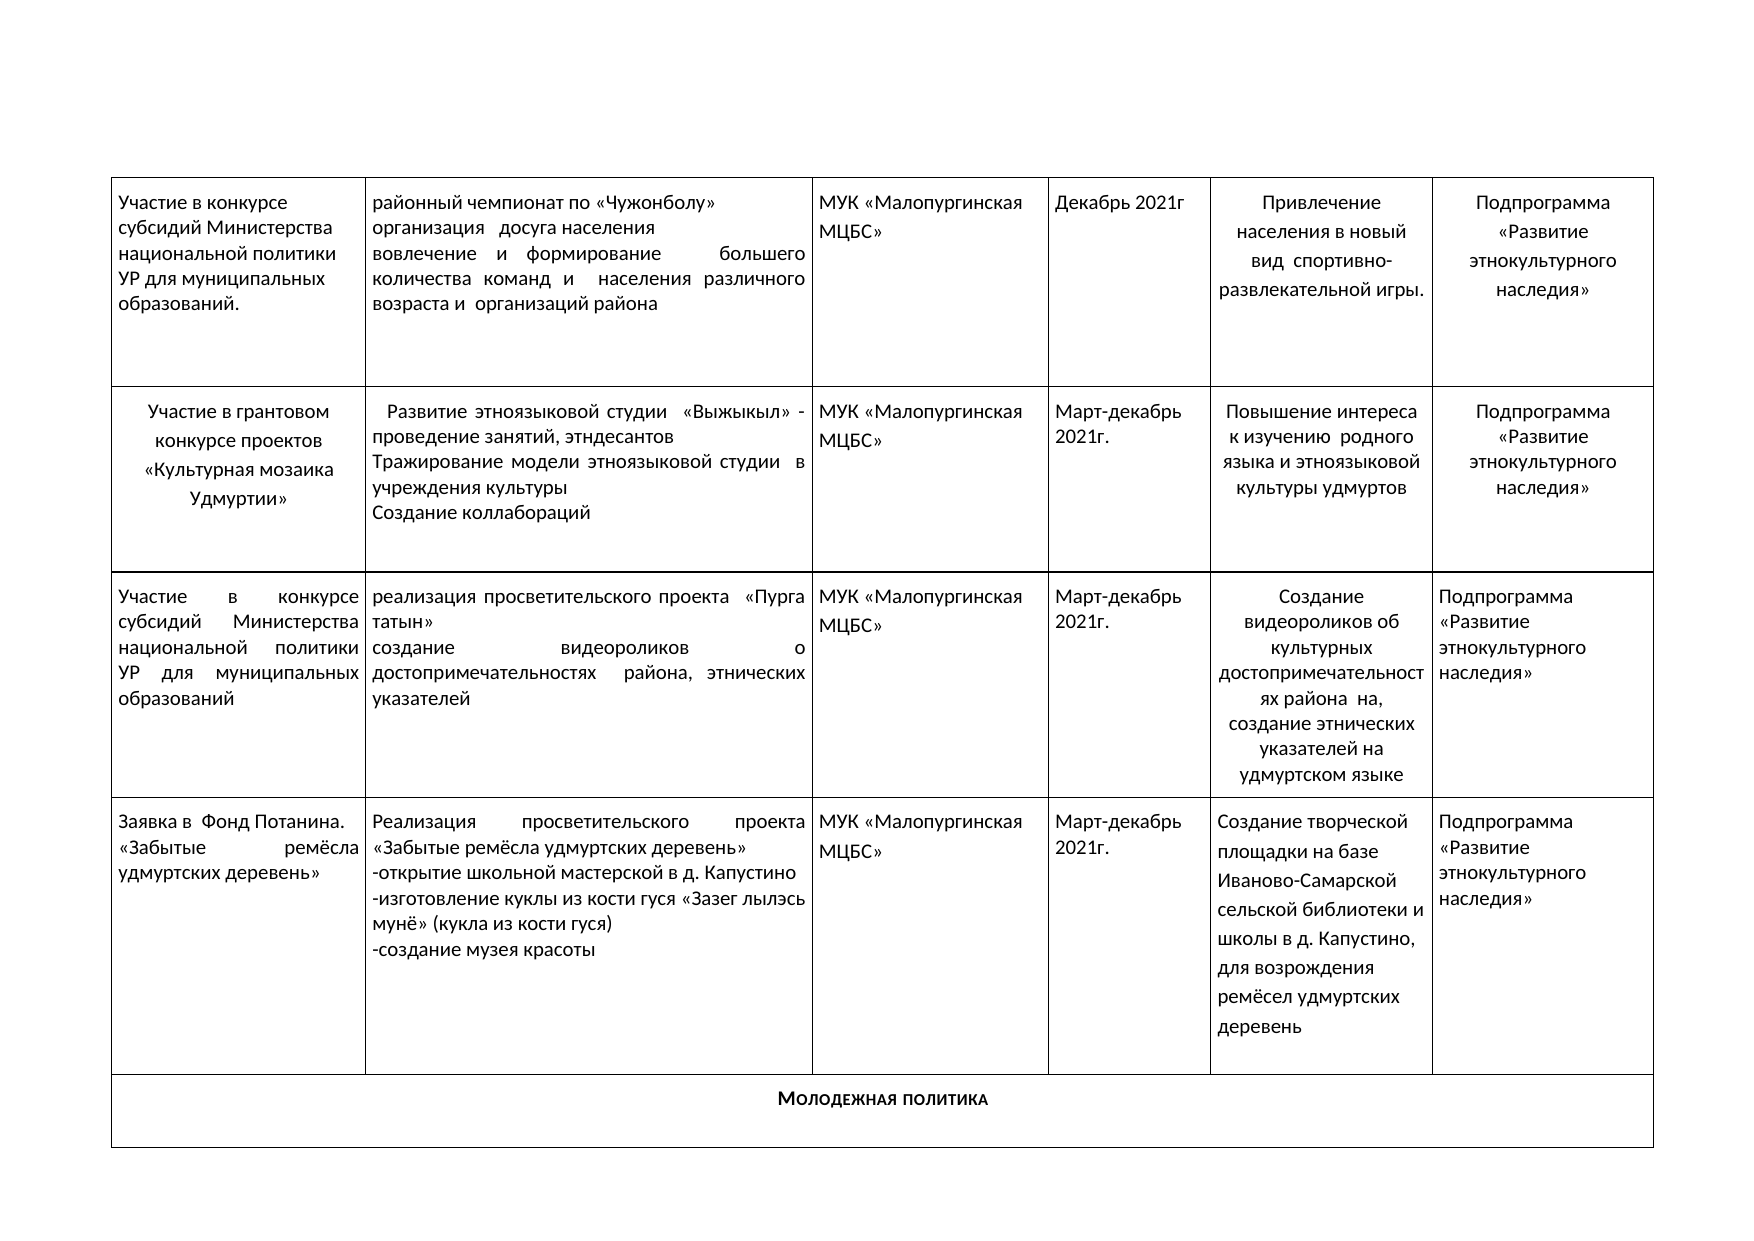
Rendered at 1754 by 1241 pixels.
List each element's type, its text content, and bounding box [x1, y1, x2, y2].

table_cell Участие в конкурсе субсидий Министерства национальной политики УР для муниципальных образований. [112, 178, 365, 386]
table_cell реализация просветительского проекта «Пурга татын» создание видеороликов о достопримечательностях района, этнических указателей [366, 573, 812, 797]
table_cell Развитие этноязыковой студии «Выжыкыл» - проведение занятий, этндесантов Тражирование модели этноязыковой студии в учреждения культуры Создание коллабораций [366, 387, 812, 571]
table_cell Участие в конкурсе субсидий Министерства национальной политики УР для муниципальных образований [112, 573, 365, 797]
table_cell Создание творческой площадки на базе Иваново-Самарской сельской библиотеки и школы в д. Капустино, для возрождения ремёсел удмуртских деревень [1211, 798, 1432, 1073]
table_cell Участие в грантовом конкурсе проектов «Культурная мозаика Удмуртии» [112, 387, 365, 571]
table_cell Подпрограмма «Развитие этнокультурного наследия» [1433, 387, 1653, 571]
table_cell Подпрограмма «Развитие этнокультурного наследия» [1433, 573, 1653, 797]
table_cell МУК «Малопургинская МЦБС» [813, 387, 1048, 571]
table_cell Повышение интереса к изучению родного языка и этноязыковой культуры удмуртов [1211, 387, 1432, 571]
table_cell Март-декабрь 2021г. [1049, 387, 1210, 571]
table_cell районный чемпионат по «Чужонболу» организация досуга населения вовлечение и формирование большего количества команд и населения различного возраста и организаций района [366, 178, 812, 386]
table_cell Март-декабрь 2021г. [1049, 798, 1210, 1073]
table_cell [112, 1075, 1653, 1147]
table_cell Подпрограмма «Развитие этнокультурного наследия» [1433, 798, 1653, 1073]
table_cell Привлечение населения в новый вид спортивно-развлекательной игры. [1211, 178, 1432, 386]
table_cell Декабрь 2021г [1049, 178, 1210, 386]
table_cell МУК «Малопургинская МЦБС» [813, 573, 1048, 797]
table_cell Создание видеороликов об культурных достопримечательностях района на, создание этнических указателей на удмуртском языке [1211, 573, 1432, 797]
table_cell Март-декабрь 2021г. [1049, 573, 1210, 797]
table_cell Заявка в Фонд Потанина. «Забытые ремёсла удмуртских деревень» [112, 798, 365, 1073]
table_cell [813, 178, 1048, 386]
table_cell Реализация просветительского проекта «Забытые ремёсла удмуртских деревень» -открытие школьной мастерской в д. Капустино -изготовление куклы из кости гуся «Зазег лылэсь мунё» (кукла из кости гуся) -создание музея красоты [366, 798, 812, 1073]
table_cell Подпрограмма «Развитие этнокультурного наследия» [1433, 178, 1653, 386]
table_cell МУК «Малопургинская МЦБС» [813, 798, 1048, 1073]
